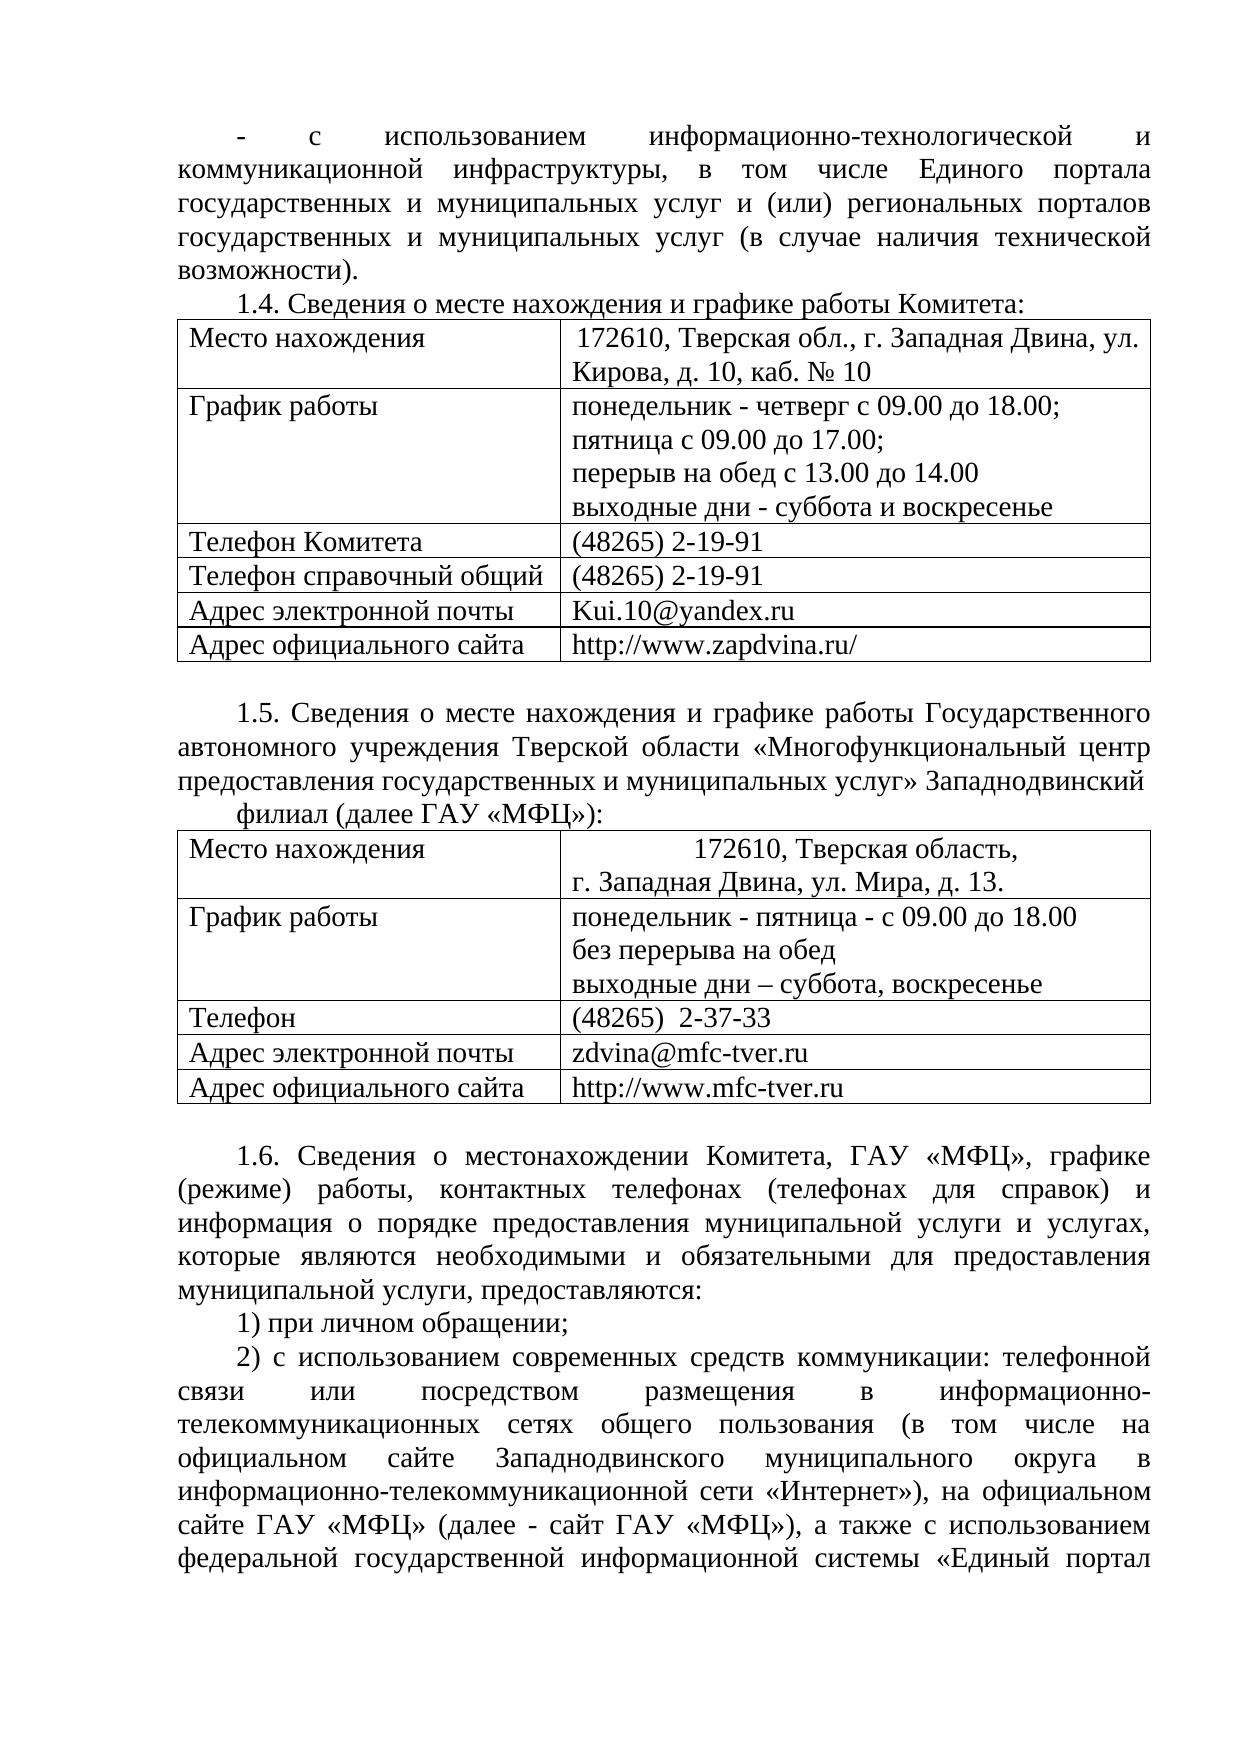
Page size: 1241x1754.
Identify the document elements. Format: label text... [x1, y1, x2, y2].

table_cell Адрес официального сайта [178, 1070, 560, 1103]
table_cell понедельник - пятница - с 09.00 до 18.00 без перерыва на обед выходные дни – суббота, воскресенье [561, 899, 1150, 999]
table_header 172610, Тверская обл., г. Западная Двина, ул. Кирова, д. 10, каб. № 10 [561, 320, 1150, 387]
table_header Место нахождения [178, 320, 560, 387]
table_cell Телефон [178, 1001, 560, 1034]
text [177, 1339, 1152, 1574]
table_cell Адрес официального сайта [178, 628, 560, 661]
text 1.5. Сведения о месте нахождения и графике работы Государственного автономного учреждения Тверской области «Многофункциональный центр предоставления государственных и муниципальных услуг» Западнодвинский [177, 696, 1152, 796]
text 1.4. Сведения о месте нахождения и графике работы Комитета: [177, 286, 1152, 319]
table_cell График работы [178, 389, 560, 523]
table_cell Телефон Комитета [178, 524, 560, 557]
table_cell (48265) 2-37-33 [561, 1001, 1150, 1034]
table_cell http://www.zapdvina.ru/ [561, 628, 1150, 661]
table_cell http://www.mfc-tver.ru [561, 1070, 1150, 1103]
table_cell zdvina@mfc-tver.ru [561, 1035, 1150, 1069]
table_cell (48265) 2-19-91 [561, 558, 1150, 592]
table_header 172610, Тверская область, г. Западная Двина, ул. Мира, д. 13. [561, 831, 1150, 898]
table_cell понедельник - четверг с 09.00 до 18.00; пятница с 09.00 до 17.00; перерыв на обед с 13.00 до 14.00 выходные дни - суббота и воскресенье [561, 389, 1150, 523]
text - с использованием информационно-технологической и коммуникационной инфраструктуры, в том числе Единого портала государственных и муниципальных услуг и (или) региональных порталов государственных и муниципальных услуг (в случае наличия технической возможности). [177, 118, 1152, 286]
table_cell (48265) 2-19-91 [561, 524, 1150, 557]
text 1) при личном обращении; [177, 1306, 1152, 1339]
table_header Место нахождения [178, 831, 560, 898]
table_cell График работы [178, 899, 560, 999]
text филиал (далее ГАУ «МФЦ»): [177, 796, 1152, 830]
table_cell Kui.10@yandex.ru [561, 593, 1150, 626]
text 1.6. Сведения о местонахождении Комитета, ГАУ «МФЦ», графике (режиме) работы, контактных телефонах (телефонах для справок) и информация о порядке предоставления муниципальной услуги и услугах, которые являются необходимыми и обязательными для предоставления муниципальной услуги, предоставляются: [177, 1138, 1152, 1306]
table_cell Адрес электронной почты [178, 593, 560, 626]
table_cell Телефон справочный общий [178, 558, 560, 592]
table_cell Адрес электронной почты [178, 1035, 560, 1069]
